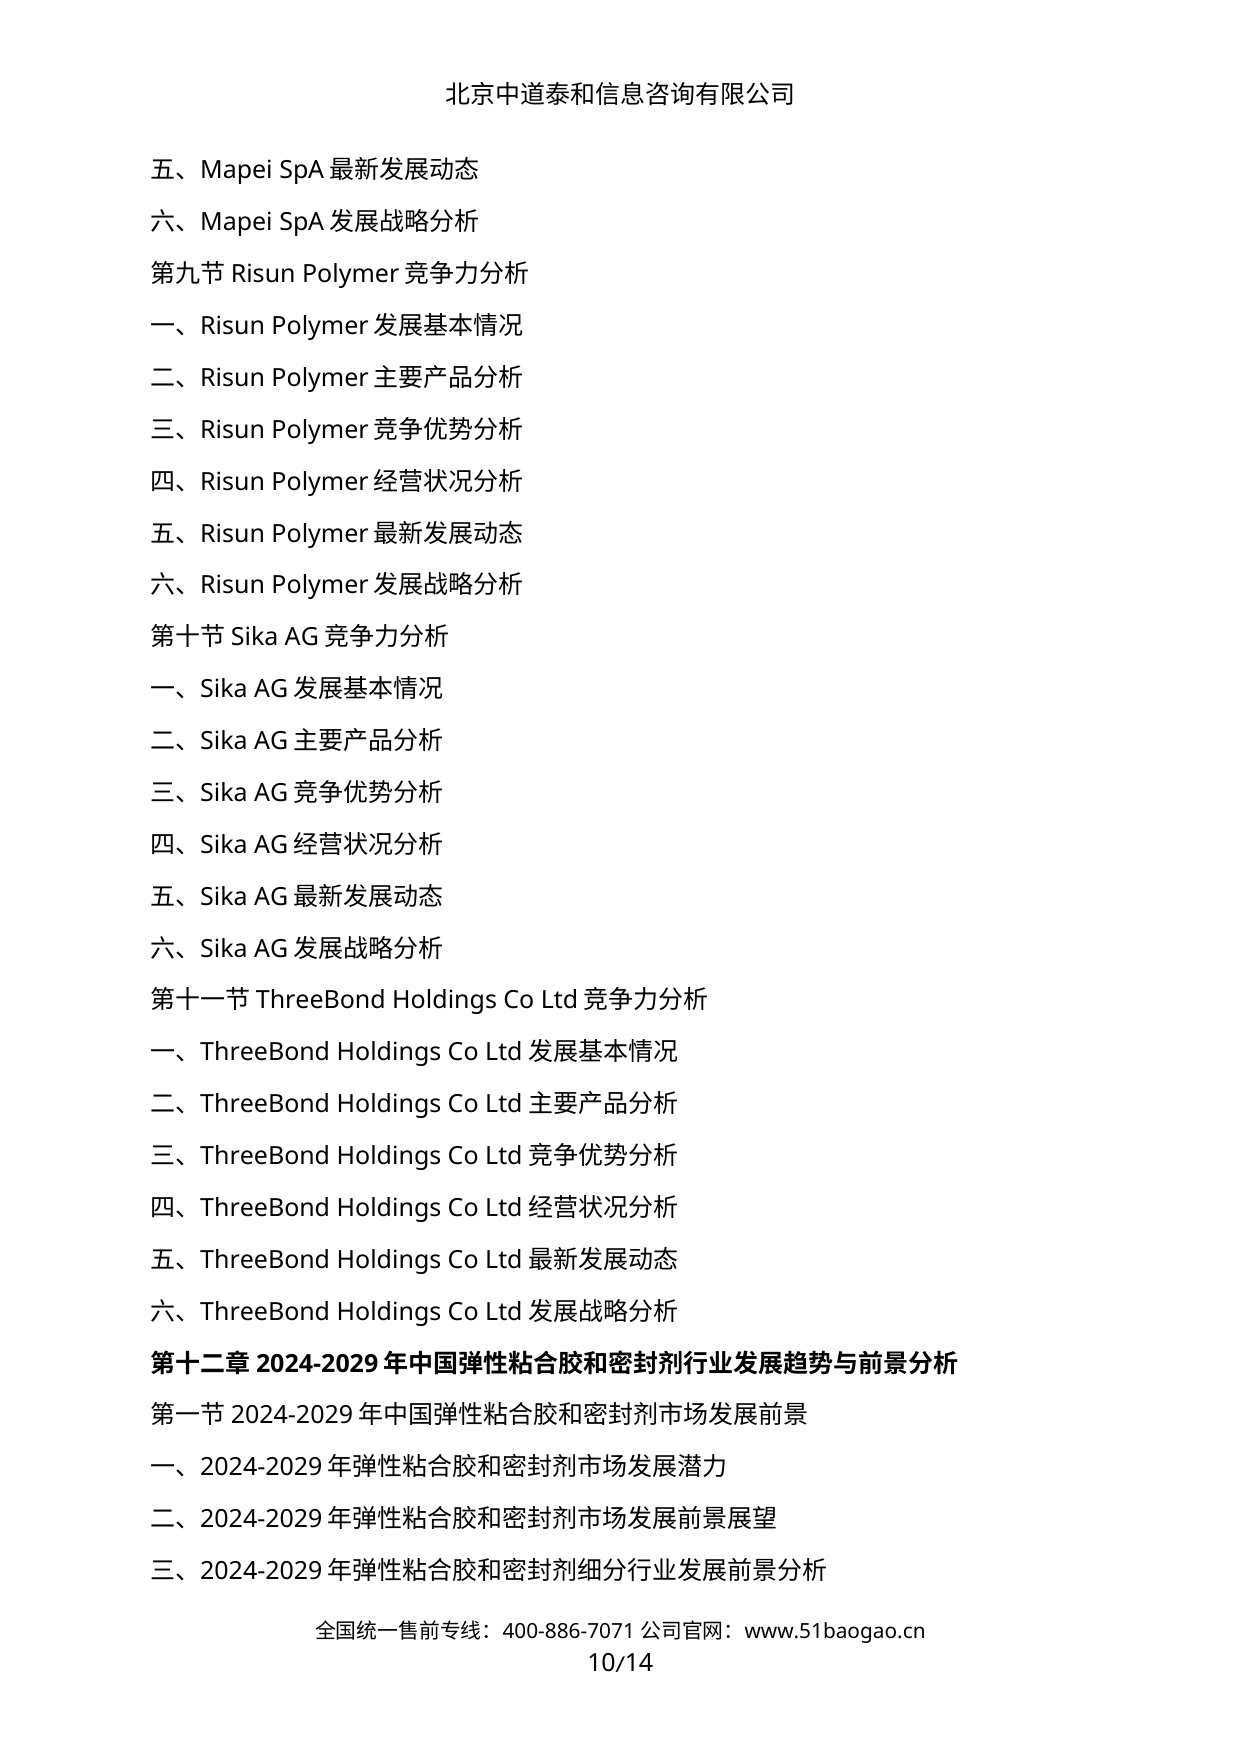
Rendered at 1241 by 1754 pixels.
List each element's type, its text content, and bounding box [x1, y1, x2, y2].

text 三、Risun Polymer竞争优势分析 [150, 409, 1090, 446]
text 四、Risun Polymer经营状况分析 [150, 461, 1090, 497]
text 六、ThreeBond Holdings Co Ltd发展战略分析 [150, 1291, 1090, 1327]
text 一、Risun Polymer发展基本情况 [150, 306, 1090, 342]
text 四、Sika AG经营状况分析 [150, 824, 1090, 861]
text 二、Sika AG主要产品分析 [150, 721, 1090, 757]
text 二、ThreeBond Holdings Co Ltd主要产品分析 [150, 1084, 1090, 1120]
text 五、ThreeBond Holdings Co Ltd最新发展动态 [150, 1239, 1090, 1276]
text 第一节 2024-2029年中国弹性粘合胶和密封剂市场发展前景 [150, 1395, 1090, 1431]
text 第十二章 2024-2029年中国弹性粘合胶和密封剂行业发展趋势与前景分析 [150, 1343, 1090, 1379]
text 三、2024-2029年弹性粘合胶和密封剂细分行业发展前景分析 [150, 1551, 1090, 1587]
text 六、Risun Polymer发展战略分析 [150, 565, 1090, 601]
text 五、Sika AG最新发展动态 [150, 876, 1090, 912]
text 第十一节 ThreeBond Holdings Co Ltd竞争力分析 [150, 980, 1090, 1016]
text 五、Mapei SpA最新发展动态 [150, 150, 1090, 186]
text 一、Sika AG发展基本情况 [150, 669, 1090, 705]
text 三、Sika AG竞争优势分析 [150, 772, 1090, 809]
text 四、ThreeBond Holdings Co Ltd经营状况分析 [150, 1187, 1090, 1224]
text 五、Risun Polymer最新发展动态 [150, 513, 1090, 549]
text 第十节 Sika AG竞争力分析 [150, 617, 1090, 653]
text 三、ThreeBond Holdings Co Ltd竞争优势分析 [150, 1136, 1090, 1172]
text 一、ThreeBond Holdings Co Ltd发展基本情况 [150, 1032, 1090, 1068]
text 一、2024-2029年弹性粘合胶和密封剂市场发展潜力 [150, 1447, 1090, 1483]
text 六、Mapei SpA发展战略分析 [150, 202, 1090, 238]
text 第九节 Risun Polymer竞争力分析 [150, 254, 1090, 290]
text 六、Sika AG发展战略分析 [150, 928, 1090, 964]
text 二、Risun Polymer主要产品分析 [150, 357, 1090, 394]
text 二、2024-2029年弹性粘合胶和密封剂市场发展前景展望 [150, 1499, 1090, 1535]
